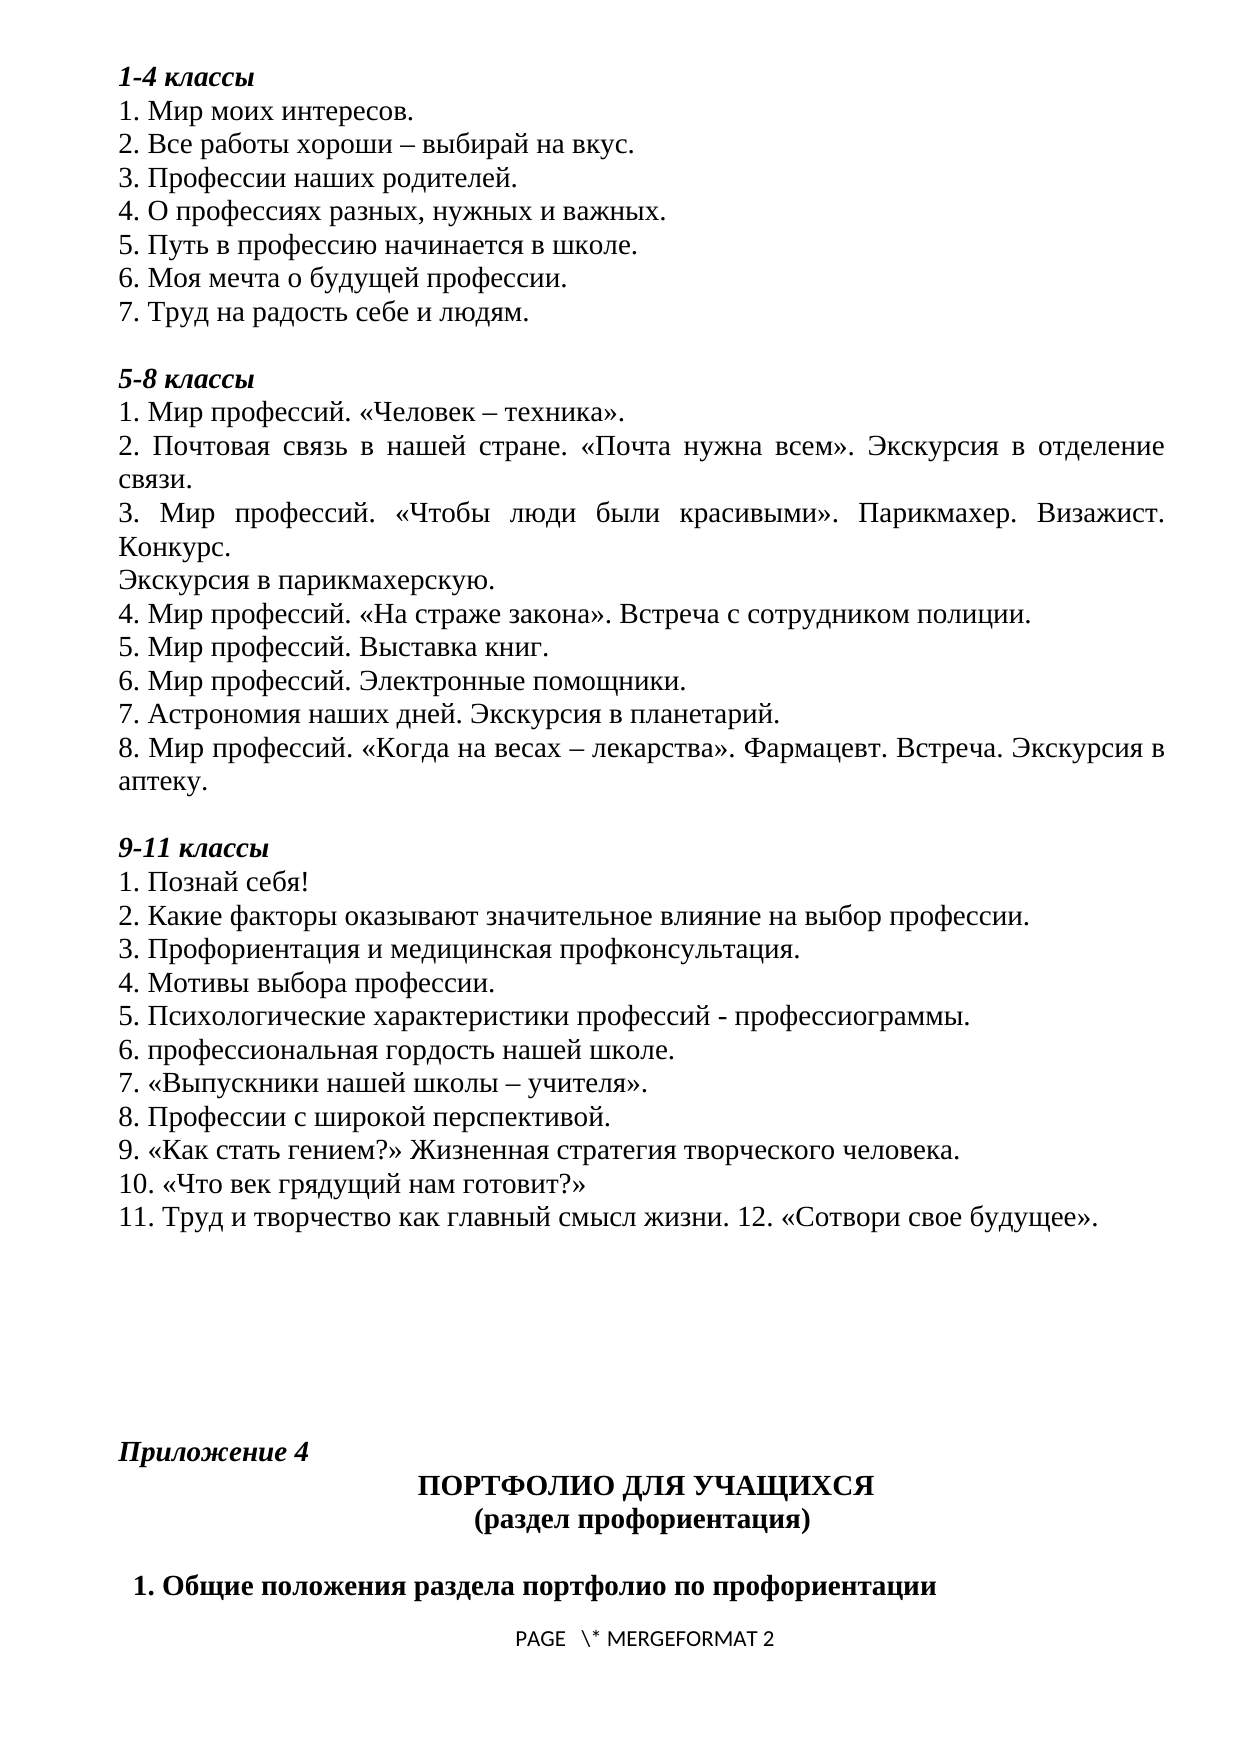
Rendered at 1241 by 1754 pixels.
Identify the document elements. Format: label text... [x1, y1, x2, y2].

text 1. Мир профессий. «Человек – техника». [118, 394, 1166, 428]
text 6. Мир профессий. Электронные помощники. [118, 663, 1166, 696]
text 5. Путь в профессию начинается в школе. [118, 227, 1166, 260]
text 9. «Как стать гением?» Жизненная стратегия творческого человека. [118, 1132, 1166, 1166]
text (раздел профориентация) [118, 1501, 1166, 1535]
text 8. Профессии с широкой перспективой. [118, 1099, 1166, 1132]
text 10. «Что век грядущий нам готовит?» [118, 1166, 1166, 1199]
text 5. Мир профессий. Выставка книг. [118, 629, 1166, 663]
text Экскурсия в парикмахерскую. [118, 562, 1166, 596]
text 1. Познай себя! [118, 864, 1166, 898]
text 2. Почтовая связь в нашей стране. «Почта нужна всем». Экскурсия в отделение связи. [118, 428, 1166, 495]
text 7. Астрономия наших дней. Экскурсия в планетарий. [118, 696, 1166, 730]
text 7. Труд на радость себе и людям. [118, 294, 1166, 327]
text 11. Труд и творчество как главный смысл жизни. 12. «Сотвори свое будущее». [118, 1199, 1166, 1233]
text 6. профессиональная гордость нашей школе. [118, 1032, 1166, 1065]
text 4. Мир профессий. «На страже закона». Встреча с сотрудником полиции. [118, 596, 1166, 629]
text 4. О профессиях разных, нужных и важных. [118, 193, 1166, 227]
text 4. Мотивы выбора профессии. [118, 965, 1166, 998]
text 8. Мир профессий. «Когда на весах – лекарства». Фармацевт. Встреча. Экскурсия в аптеку. [118, 730, 1166, 797]
text 1. Мир моих интересов. [118, 93, 1166, 126]
text 9-11 классы [118, 831, 1166, 864]
text 3. Профессии наших родителей. [118, 160, 1166, 193]
text ПОРТФОЛИО ДЛЯ УЧАЩИХСЯ [118, 1468, 1166, 1501]
text 3. Профориентация и медицинская профконсультация. [118, 931, 1166, 965]
text 5. Психологические характеристики профессий - профессиограммы. [118, 998, 1166, 1032]
text 7. «Выпускники нашей школы – учителя». [118, 1065, 1166, 1099]
text Приложение 4 [118, 1434, 1166, 1468]
text 2. Все работы хороши – выбирай на вкус. [118, 126, 1166, 160]
text 3. Мир профессий. «Чтобы люди были красивыми». Парикмахер. Визажист. Конкурс. [118, 495, 1166, 562]
text 1. Общие положения раздела портфолио по профориентации [118, 1568, 1166, 1602]
text 2. Какие факторы оказывают значительное влияние на выбор профессии. [118, 898, 1166, 931]
text 6. Моя мечта о будущей профессии. [118, 260, 1166, 294]
text 5-8 классы [118, 361, 1166, 394]
text 1-4 классы [118, 59, 1166, 93]
